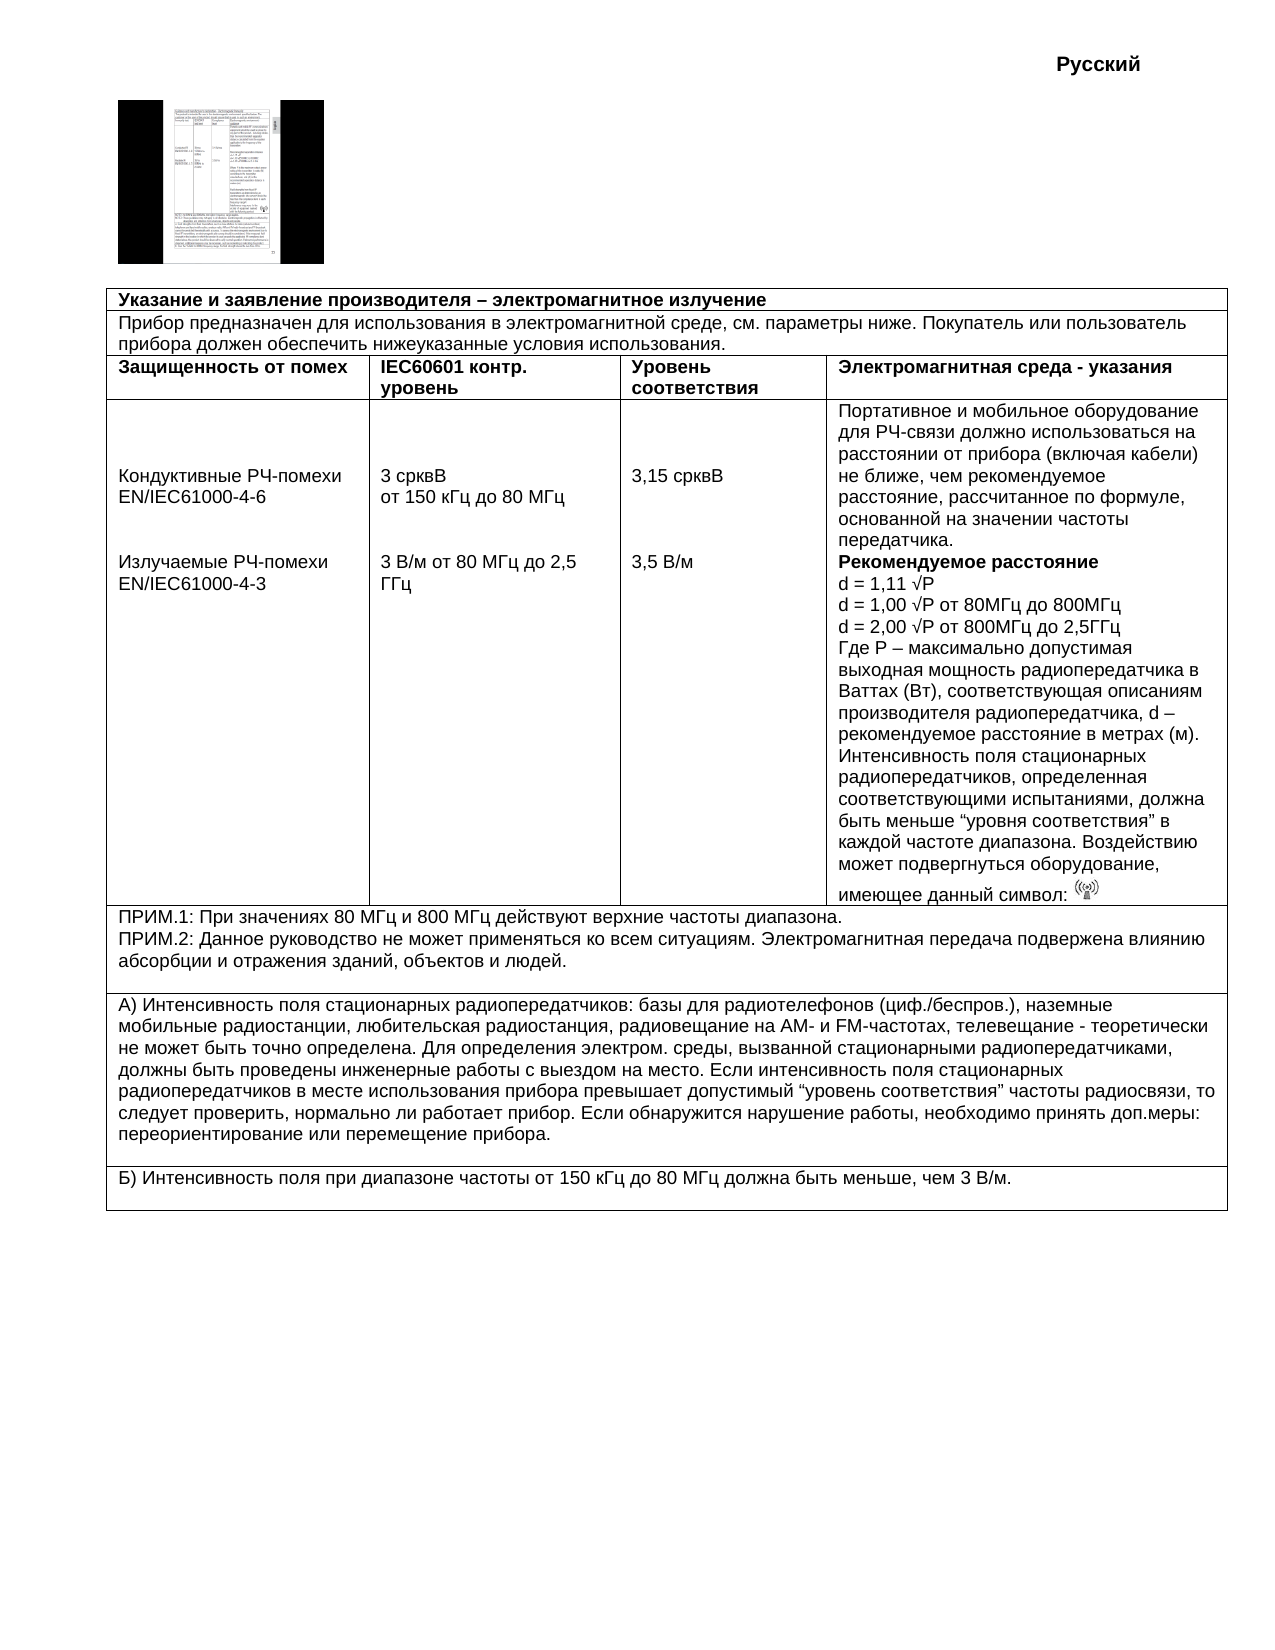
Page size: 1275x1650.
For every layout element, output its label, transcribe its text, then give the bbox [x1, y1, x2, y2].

table_cell Защищенность от помех [107, 356, 369, 399]
table_cell Портативное и мобильное оборудование для РЧ-связи должно использоваться на расстоянии от прибора (включая кабели) не ближе, чем рекомендуемое расстояние, рассчитанное по формуле, основанной на значении частоты передатчика. Рекомендуемое расстояние d = 1,11 √P d = 1,00 √P от 80МГц до 800МГц d = 2,00 √P от 800МГц до 2,5ГГц Где P – максимально допустимая выходная мощность радиопередатчика в Ваттах (Вт), соответствующая описаниям производителя радиопередатчика, d – рекомендуемое расстояние в метрах (м). Интенсивность поля стационарных радиопередатчиков, определенная соответствующими испытаниями, должна быть меньше “уровня соответствия” в каждой частоте диапазона. Воздействию может подвергнуться оборудование, имеющее данный символ: [827, 400, 1227, 905]
table_cell Прибор предназначен для использования в электромагнитной среде, см. параметры ниже. Покупатель или пользователь прибора должен обеспечить нижеуказанные условия использования. [107, 311, 1227, 354]
table_cell ПРИМ.1: При значениях 80 МГц и 800 МГц действуют верхние частоты диапазона. ПРИМ.2: Данное руководство не может применяться ко всем ситуациям. Электромагнитная передача подвержена влиянию абсорбции и отражения зданий, объектов и людей. [107, 906, 1227, 993]
table_cell IEC60601 контр. уровень [370, 356, 620, 399]
table_cell А) Интенсивность поля стационарных радиопередатчиков: базы для радиотелефонов (циф./беспров.), наземные мобильные радиостанции, любительская радиостанция, радиовещание на AM- и FM-частотах, телевещание - теоретически не может быть точно определена. Для определения электром. среды, вызванной стационарными радиопередатчиками, должны быть проведены инженерные работы с выездом на место. Если интенсивность поля стационарных радиопередатчиков в месте использования прибора превышает допустимый “уровень соответствия” частоты радиосвязи, то следует проверить, нормально ли работает прибор. Если обнаружится нарушение работы, необходимо принять доп.меры: переориентирование или перемещение прибора. [107, 994, 1227, 1166]
table_cell Электромагнитная среда - указания [827, 356, 1227, 399]
table_header Русский [560, 52, 1152, 288]
table_cell 3 срквВ от 150 кГц до 80 МГц 3 В/м от 80 МГц до 2,5 ГГц [370, 400, 620, 905]
table_cell Указание и заявление производителя – электромагнитное излучение [107, 289, 1227, 310]
table_header [107, 52, 560, 288]
table_cell 3,15 срквВ 3,5 В/м [621, 400, 826, 905]
picture [118, 100, 324, 264]
table_cell Уровень соответствия [621, 356, 826, 399]
table_cell Б) Интенсивность поля при диапазоне частоты от 150 кГц до 80 МГц должна быть меньше, чем 3 В/м. [107, 1167, 1227, 1210]
table_cell Кондуктивные РЧ-помехи EN/IEC61000-4-6 Излучаемые РЧ-помехи EN/IEC61000-4-3 [107, 400, 369, 905]
